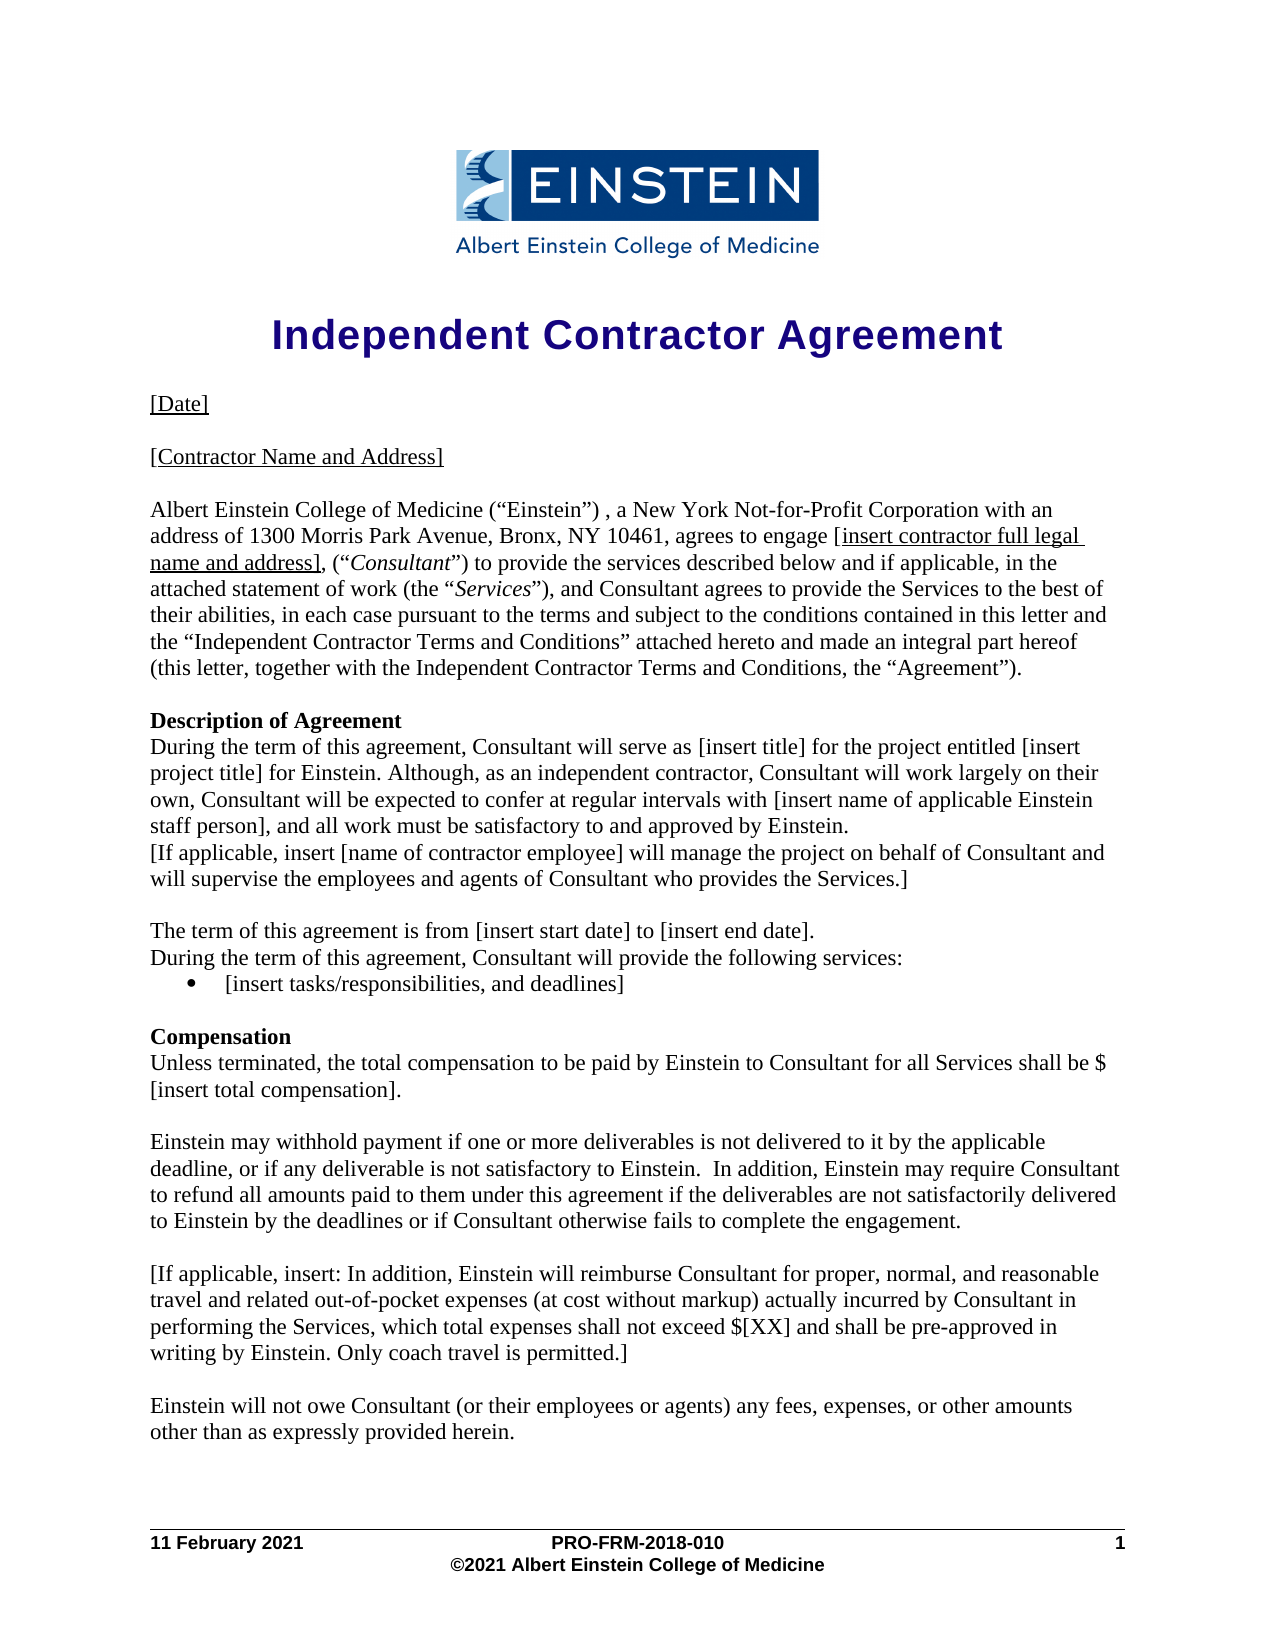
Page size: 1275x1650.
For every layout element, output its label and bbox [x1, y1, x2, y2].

picture [450, 150, 826, 259]
